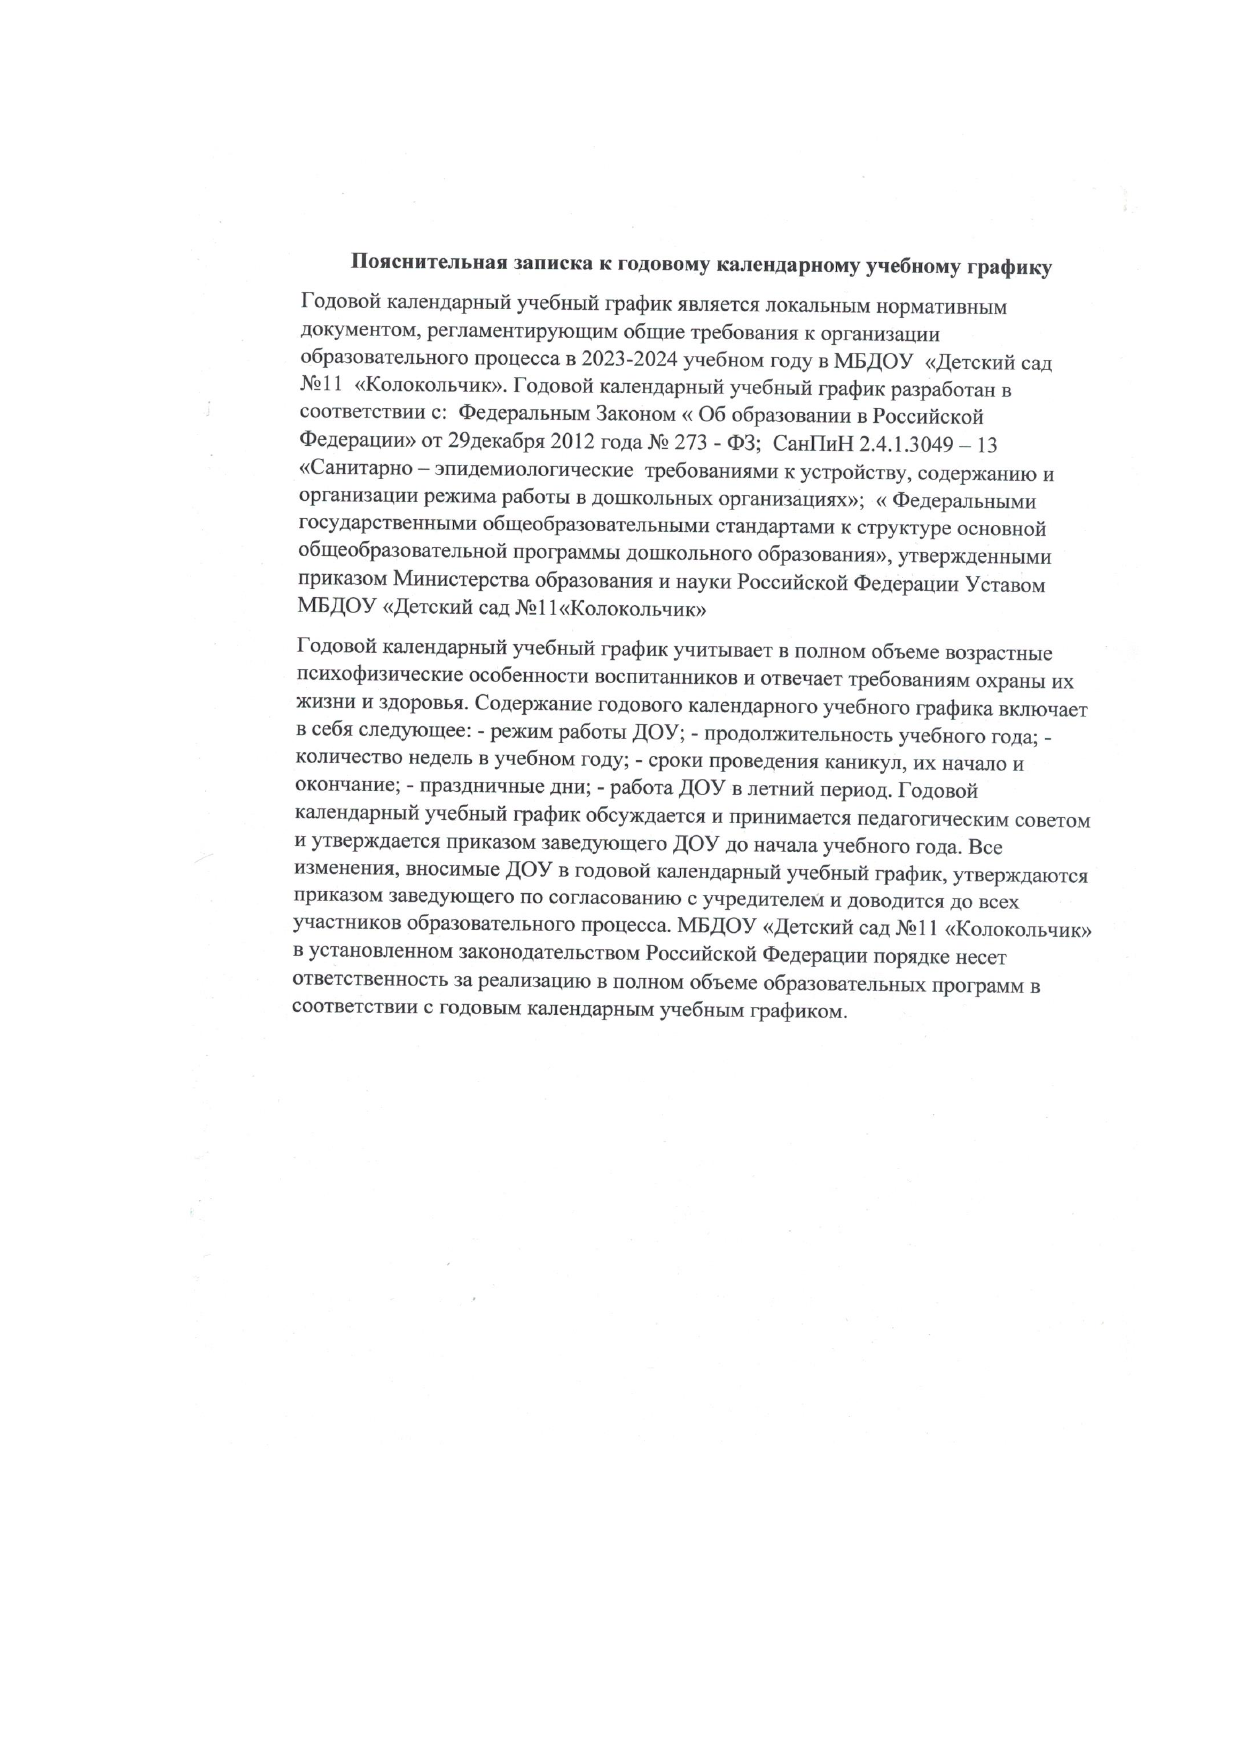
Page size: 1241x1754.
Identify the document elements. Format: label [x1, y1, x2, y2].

picture [177, 118, 1152, 1459]
